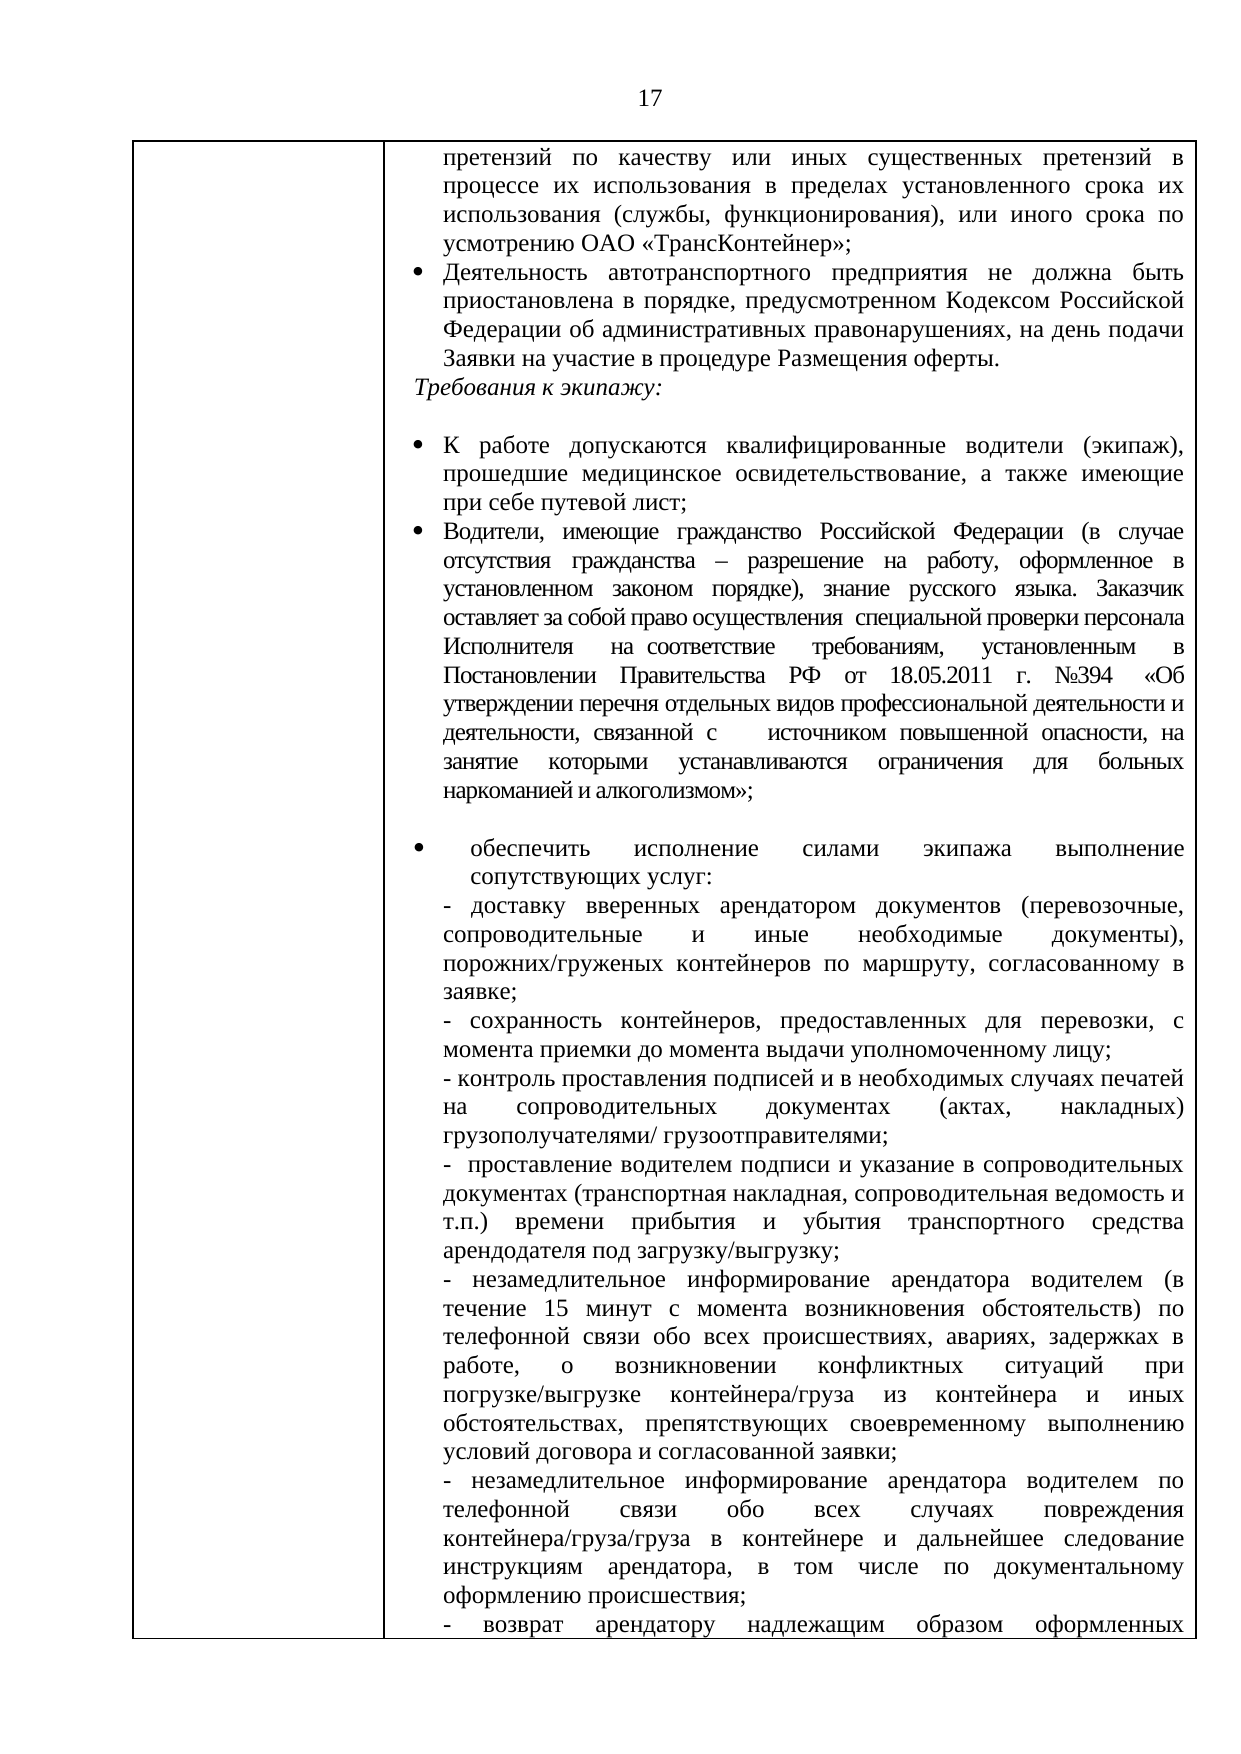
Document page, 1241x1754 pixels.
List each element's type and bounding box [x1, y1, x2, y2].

table_cell [385, 142, 1195, 1638]
table_cell [134, 142, 383, 1638]
